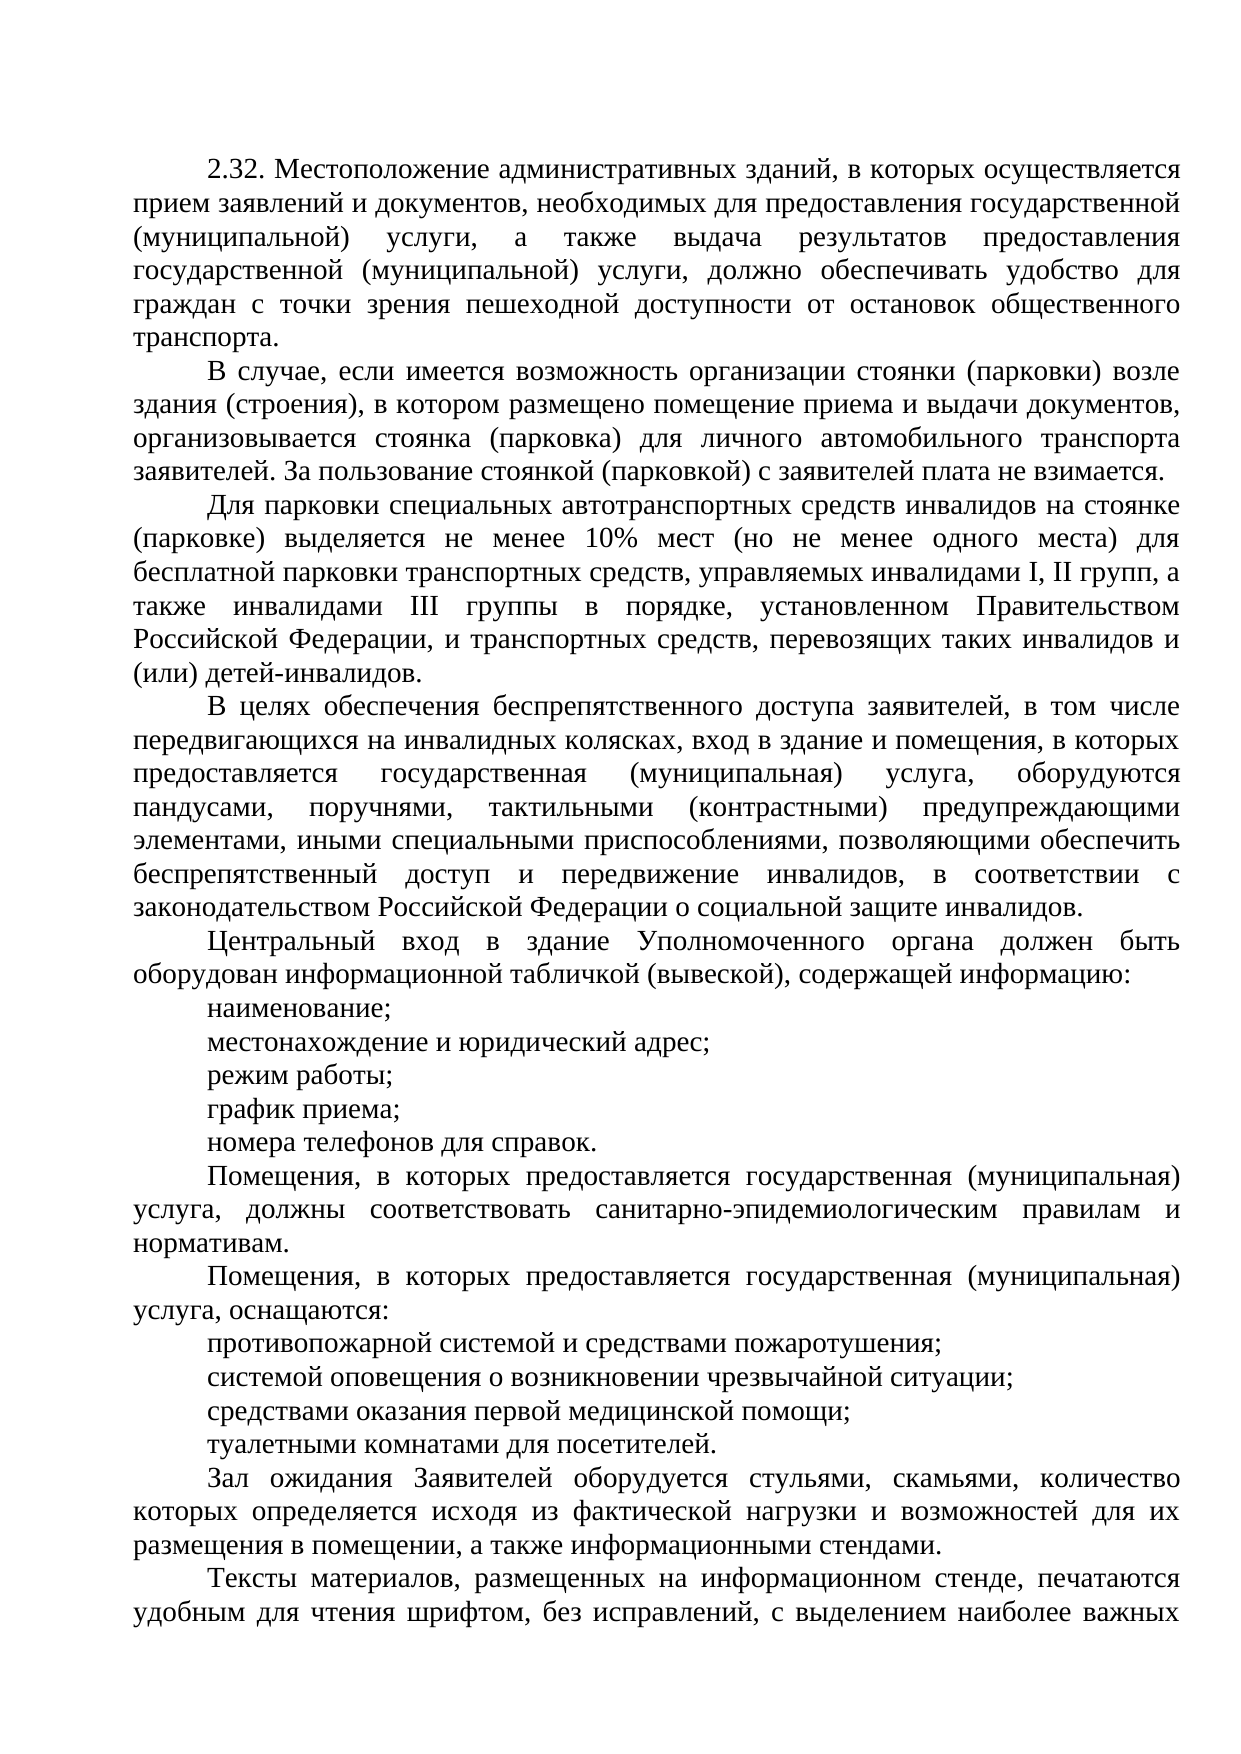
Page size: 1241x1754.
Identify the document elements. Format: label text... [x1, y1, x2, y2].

text номера телефонов для справок. [207, 1124, 1181, 1158]
text В целях обеспечения беспрепятственного доступа заявителей, в том числе передвигающихся на инвалидных колясках, вход в здание и помещения, в которых предоставляется государственная (муниципальная) услуга, оборудуются пандусами, поручнями, тактильными (контрастными) предупреждающими элементами, иными специальными приспособлениями, позволяющими обеспечить беспрепятственный доступ и передвижение инвалидов, в соответствии с законодательством Российской Федерации о социальной защите инвалидов. [133, 688, 1181, 923]
text В случае, если имеется возможность организации стоянки (парковки) возле здания (строения), в котором размещено помещение приема и выдачи документов, организовывается стоянка (парковка) для личного автомобильного транспорта заявителей. За пользование стоянкой (парковкой) с заявителей плата не взимается. [133, 353, 1181, 487]
text 2.32. Местоположение административных зданий, в которых осуществляется прием заявлений и документов, необходимых для предоставления государственной (муниципальной) услуги, а также выдача результатов предоставления государственной (муниципальной) услуги, должно обеспечивать удобство для граждан с точки зрения пешеходной доступности от остановок общественного транспорта. [133, 152, 1181, 353]
text Для парковки специальных автотранспортных средств инвалидов на стоянке (парковке) выделяется не менее 10% мест (но не менее одного места) для бесплатной парковки транспортных средств, управляемых инвалидами I, II групп, а также инвалидами III группы в порядке, установленном Правительством Российской Федерации, и транспортных средств, перевозящих таких инвалидов и (или) детей-инвалидов. [133, 487, 1181, 688]
text график приема; [207, 1091, 1181, 1124]
text наименование; [207, 990, 1181, 1024]
text туалетными комнатами для посетителей. [133, 1426, 1181, 1460]
text системой оповещения о возникновении чрезвычайной ситуации; [133, 1359, 1181, 1393]
text местонахождение и юридический адрес; [207, 1024, 1181, 1057]
text Зал ожидания Заявителей оборудуется стульями, скамьями, количество которых определяется исходя из фактической нагрузки и возможностей для их размещения в помещении, а также информационными стендами. [133, 1460, 1181, 1560]
text Центральный вход в здание Уполномоченного органа должен быть оборудован информационной табличкой (вывеской), содержащей информацию: [133, 923, 1181, 990]
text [133, 1560, 1181, 1627]
text режим работы; [207, 1057, 1181, 1091]
text средствами оказания первой медицинской помощи; [133, 1393, 1181, 1426]
text Помещения, в которых предоставляется государственная (муниципальная) услуга, оснащаются: [133, 1258, 1181, 1326]
text противопожарной системой и средствами пожаротушения; [133, 1326, 1181, 1359]
text Помещения, в которых предоставляется государственная (муниципальная) услуга, должны соответствовать санитарно-эпидемиологическим правилам и нормативам. [133, 1158, 1181, 1258]
